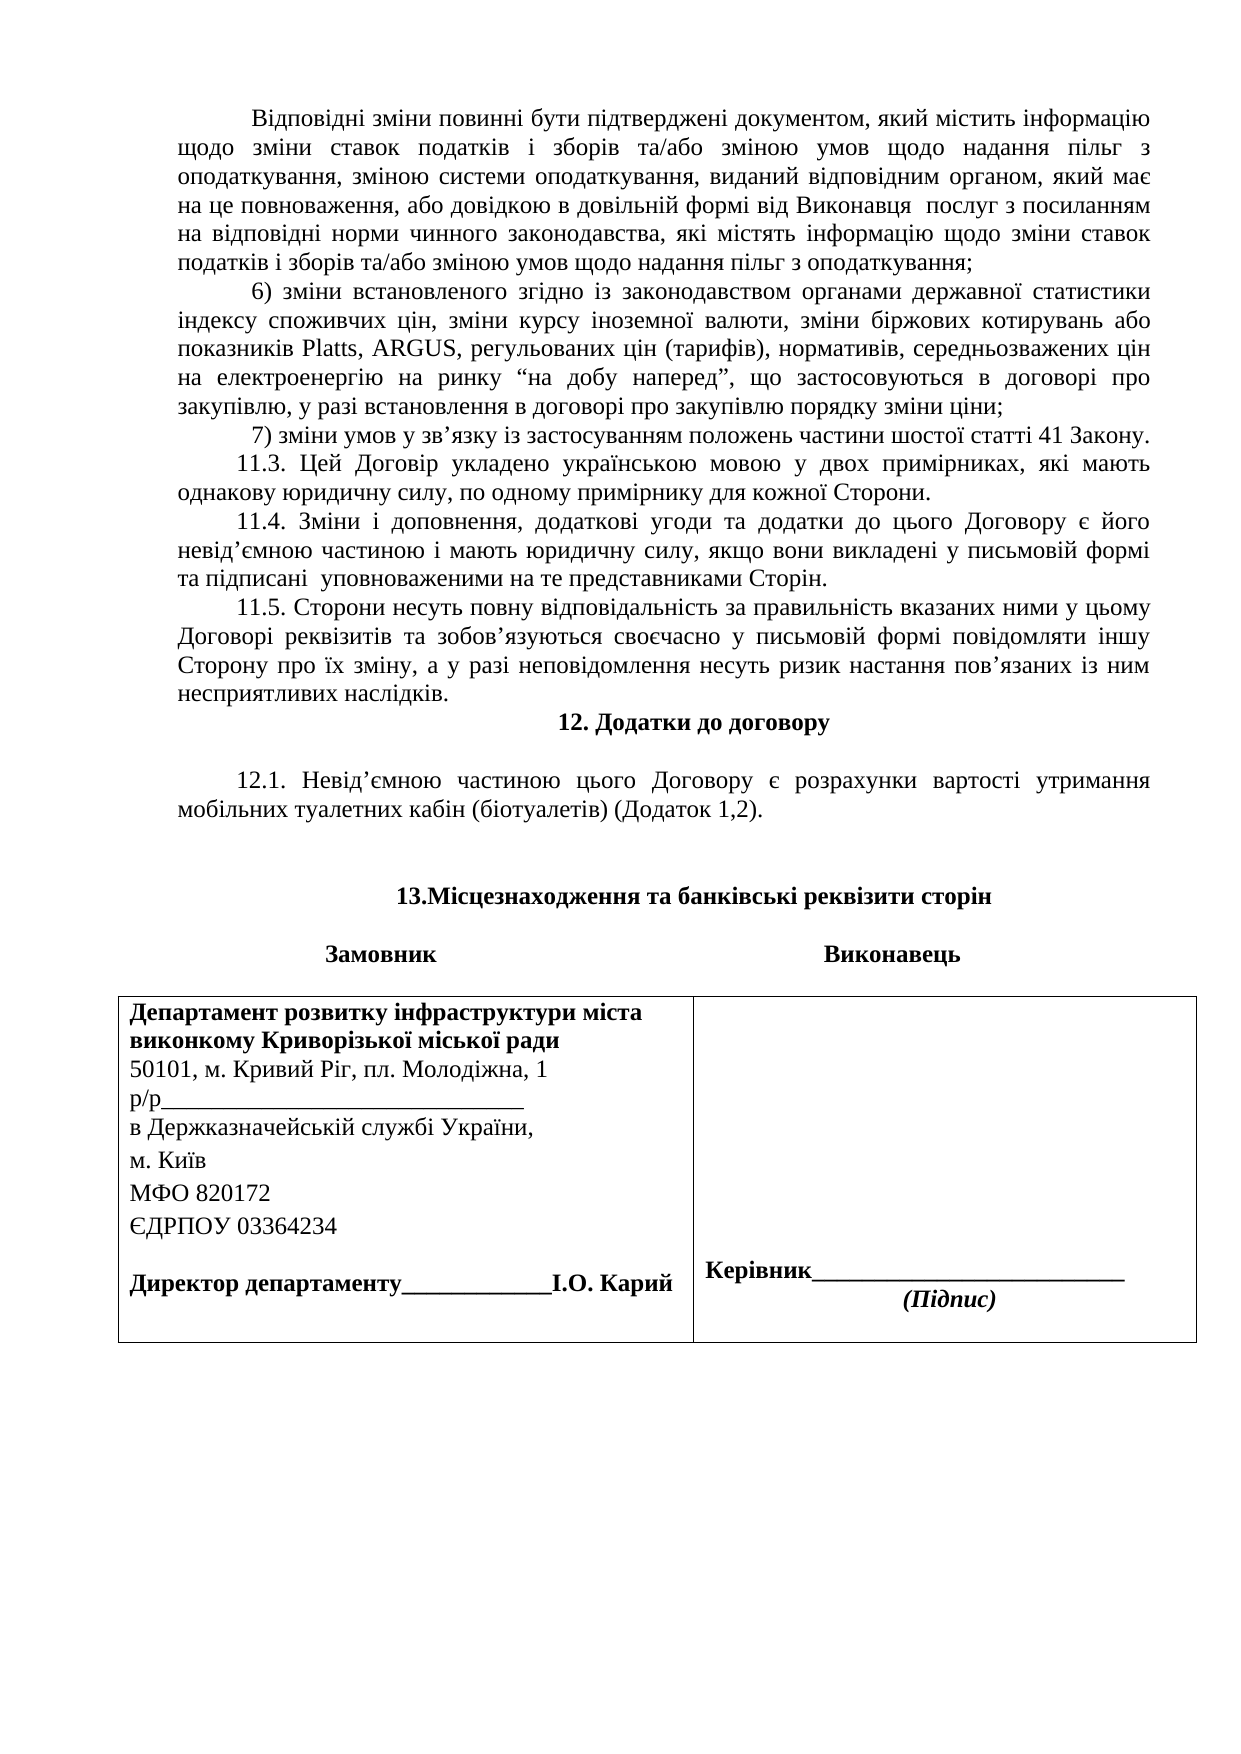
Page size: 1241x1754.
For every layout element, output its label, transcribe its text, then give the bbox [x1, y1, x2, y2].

text 11.3. Цей Договір укладено українською мовою у двох примірниках, які мають однакову юридичну силу, по одному примірнику для кожної Сторони. [177, 448, 1152, 506]
list 7) зміни умов у зв’язку із застосуванням положень частини шостої статті 41 Закону. [177, 420, 1152, 448]
list Відповідні зміни повинні бути підтверджені документом, який містить інформацію щодо зміни ставок податків і зборів та/або зміною умов щодо надання пільг з оподаткування, зміною системи оподаткування, виданий відповідним органом, який має на це повноваження, або довідкою в довільній формі від Виконавця послуг з посиланням на відповідні норми чинного законодавства, які містять інформацію щодо зміни ставок податків і зборів та/або зміною умов щодо надання пільг з оподаткування; [177, 103, 1152, 276]
text 11.5. Сторони несуть повну відповідальність за правильність вказаних ними у цьому Договорі реквізитів та зобов’язуються своєчасно у письмовій формі повідомляти іншу Сторону про їх зміну, а у разі неповідомлення несуть ризик настання пов’язаних із ним несприятливих наслідків. [177, 592, 1152, 707]
text 12. Додатки до договору [177, 707, 1152, 736]
list 6) зміни встановленого згідно із законодавством органами державної статистики індексу споживчих цін, зміни курсу іноземної валюти, зміни біржових котирувань або показників Platts, ARGUS, регульованих цін (тарифів), нормативів, середньозважених цін на електроенергію на ринку “на добу наперед”, що застосовуються в договорі про закупівлю, у разі встановлення в договорі про закупівлю порядку зміни ціни; [177, 276, 1152, 420]
table_header Департамент розвитку інфраструктури міста виконкому Криворізької міської ради 50101, м. Кривий Ріг, пл. Молодіжна, 1 р/р_____________________________ в Держказначейській службі України, м. Київ МФО 820172 ЄДРПОУ 03364234 Директор департаменту____________І.О. Карий [119, 997, 693, 1342]
text 13.Місцезнаходження та банківські реквізити сторін [177, 881, 1152, 910]
table_header Керівник_________________________ (Підпис) [694, 997, 1196, 1342]
text 11.4. Зміни і доповнення, додаткові угоди та додатки до цього Договору є його невід’ємною частиною і мають юридичну силу, якщо вони викладені у письмовій формі та підписані уповноваженими на те представниками Сторін. [177, 506, 1152, 592]
text 12.1. Невід’ємною частиною цього Договору є розрахунки вартості утримання мобільних туалетних кабін (біотуалетів) (Додаток 1,2). [177, 765, 1152, 824]
text Замовник Виконавець [177, 939, 1152, 968]
